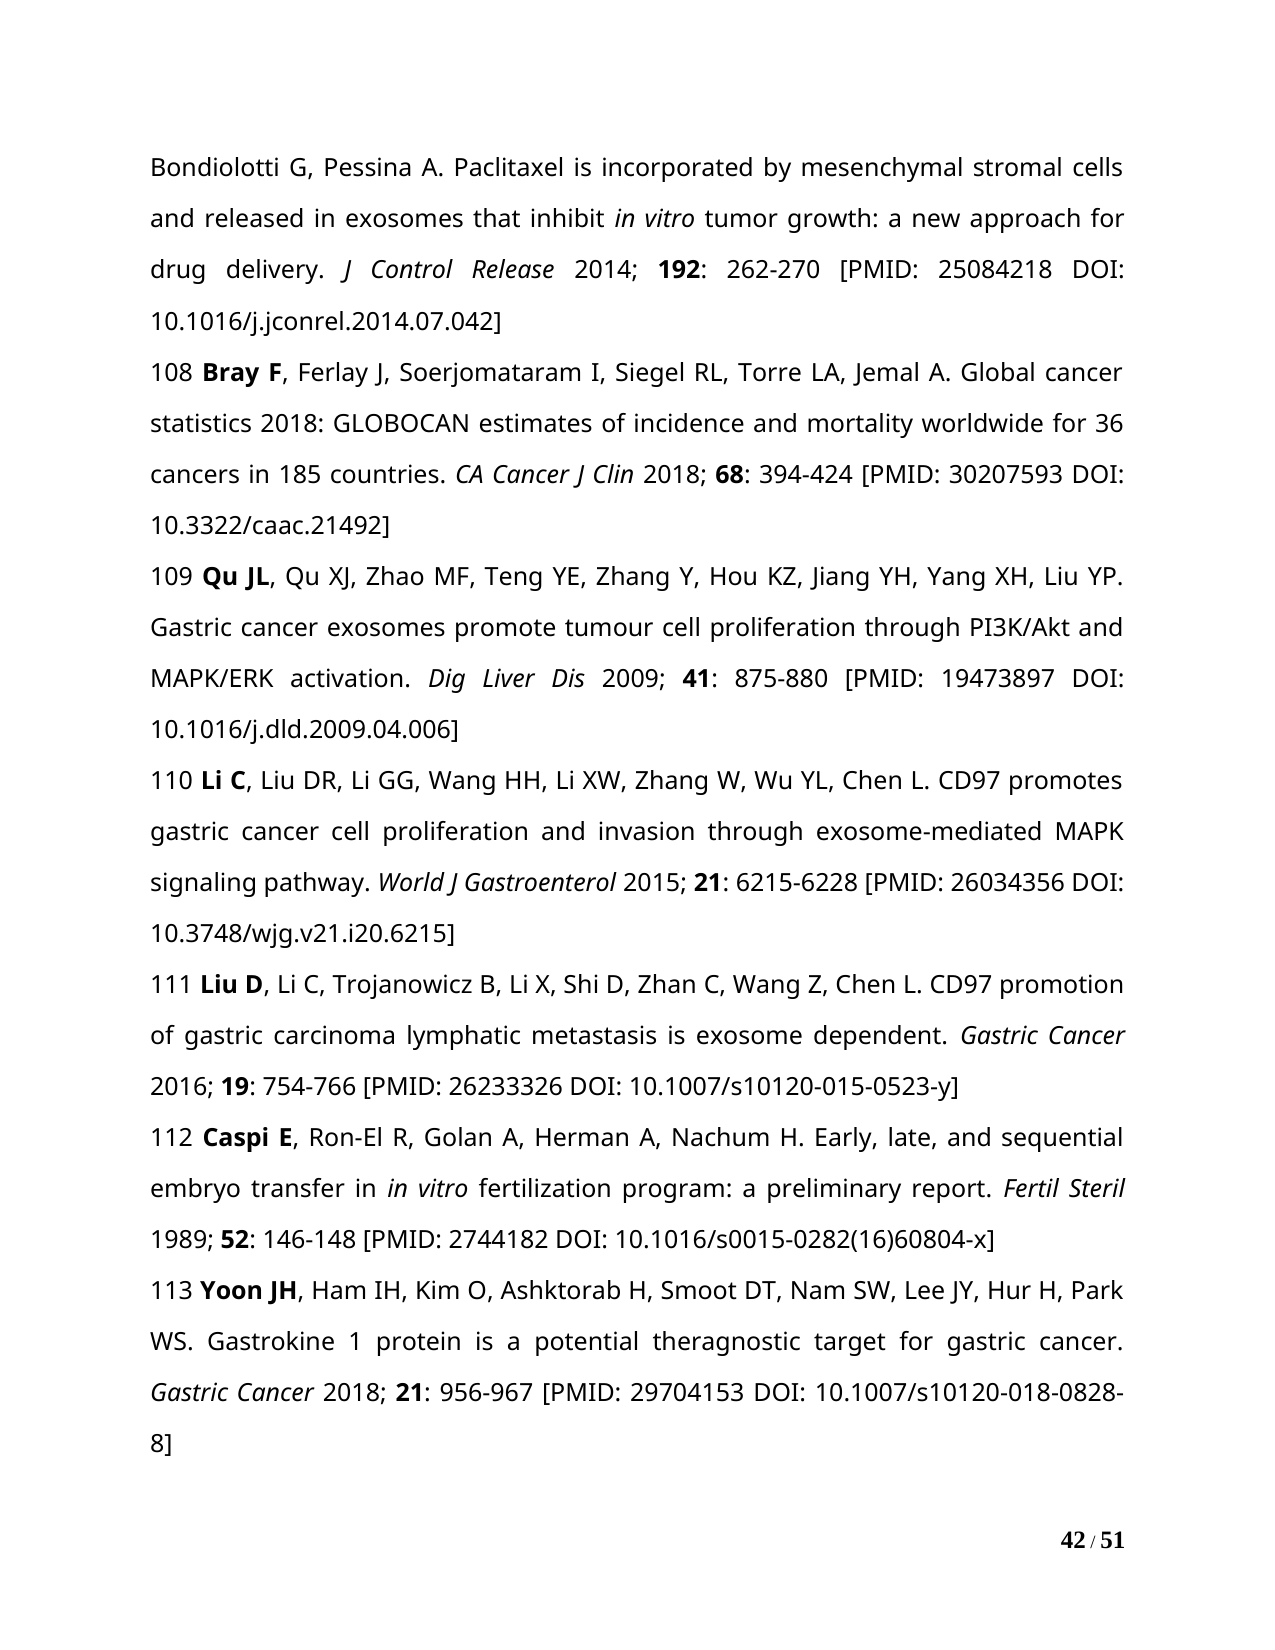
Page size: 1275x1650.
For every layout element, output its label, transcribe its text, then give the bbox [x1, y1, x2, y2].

text 109 Qu JL, Qu XJ, Zhao MF, Teng YE, Zhang Y, Hou KZ, Jiang YH, Yang XH, Liu YP. Gastric cancer exosomes promote tumour cell proliferation through PI3K/Akt and MAPK/ERK activation. Dig Liver Dis 2009; 41: 875-880 [PMID: 19473897 DOI: 10.1016/j.dld.2009.04.006] [150, 558, 1125, 746]
text 111 Liu D, Li C, Trojanowicz B, Li X, Shi D, Zhan C, Wang Z, Chen L. CD97 promotion of gastric carcinoma lymphatic metastasis is exosome dependent. Gastric Cancer 2016; 19: 754-766 [PMID: 26233326 DOI: 10.1007/s10120-015-0523-y] [150, 967, 1125, 1103]
text 112 Caspi E, Ron-El R, Golan A, Herman A, Nachum H. Early, late, and sequential embryo transfer in in vitro fertilization program: a preliminary report. Fertil Steril 1989; 52: 146-148 [PMID: 2744182 DOI: 10.1016/s0015-0282(16)60804-x] [150, 1120, 1125, 1256]
text 110 Li C, Liu DR, Li GG, Wang HH, Li XW, Zhang W, Wu YL, Chen L. CD97 promotes gastric cancer cell proliferation and invasion through exosome-mediated MAPK signaling pathway. World J Gastroenterol 2015; 21: 6215-6228 [PMID: 26034356 DOI: 10.3748/wjg.v21.i20.6215] [150, 762, 1125, 950]
text 108 Bray F, Ferlay J, Soerjomataram I, Siegel RL, Torre LA, Jemal A. Global cancer statistics 2018: GLOBOCAN estimates of incidence and mortality worldwide for 36 cancers in 185 countries. CA Cancer J Clin 2018; 68: 394-424 [PMID: 30207593 DOI: 10.3322/caac.21492] [150, 354, 1125, 541]
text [150, 150, 1125, 337]
text 113 Yoon JH, Ham IH, Kim O, Ashktorab H, Smoot DT, Nam SW, Lee JY, Hur H, Park WS. Gastrokine 1 protein is a potential theragnostic target for gastric cancer. Gastric Cancer 2018; 21: 956-967 [PMID: 29704153 DOI: 10.1007/s10120-018-0828-8] [150, 1273, 1125, 1460]
